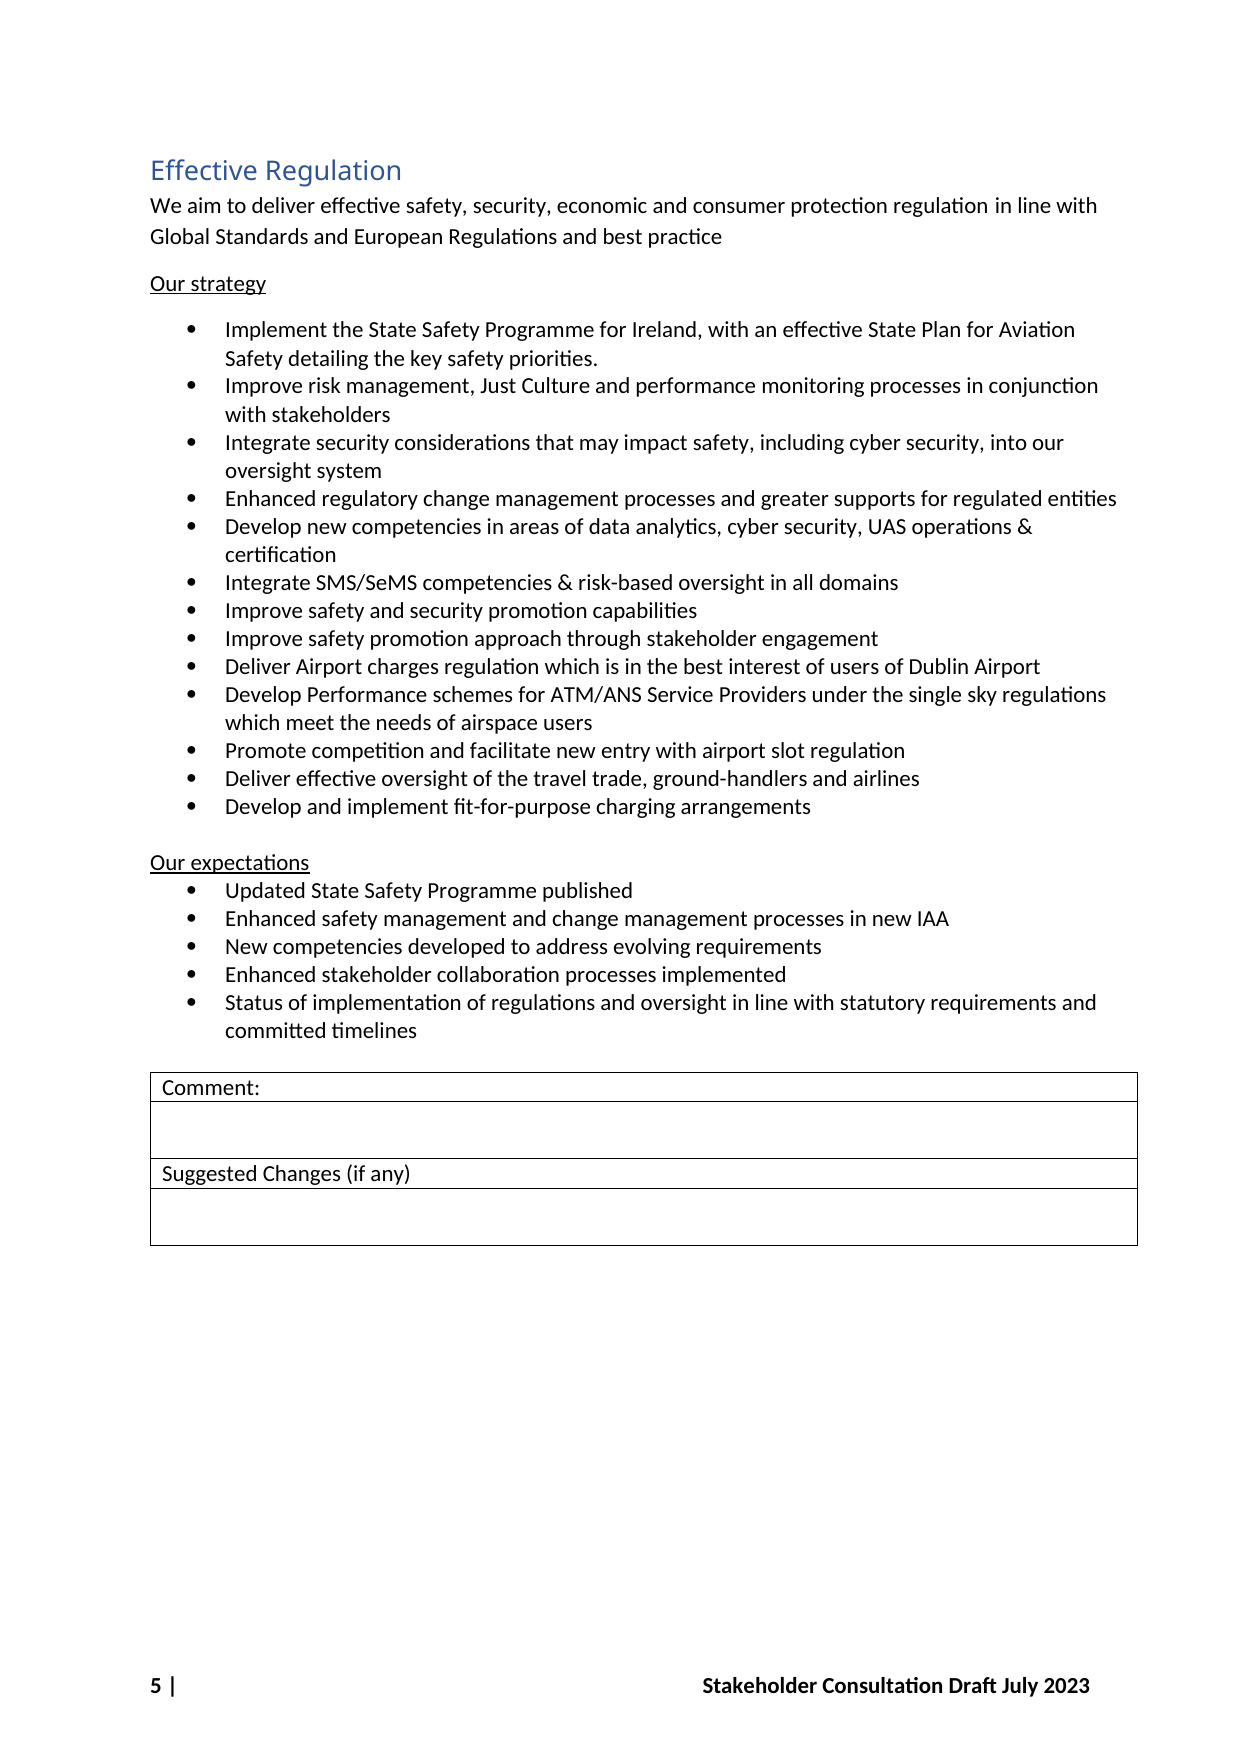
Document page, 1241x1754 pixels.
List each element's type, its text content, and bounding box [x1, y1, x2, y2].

list Updated State Safety Programme published [187, 876, 1137, 904]
list Improve safety promotion approach through stakeholder engagement [187, 624, 1137, 652]
list Develop Performance schemes for ATM/ANS Service Providers under the single sky regulations which meet the needs of airspace users [187, 680, 1137, 736]
table_header Comment: [151, 1073, 1137, 1101]
list Improve risk management, Just Culture and performance monitoring processes in conjunction with stakeholders [187, 372, 1137, 428]
list Develop new competencies in areas of data analytics, cyber security, UAS operations & certification [187, 512, 1137, 568]
text We aim to deliver effective safety, security, economic and consumer protection regulation in line with Global Standards and European Regulations and best practice [150, 192, 1137, 250]
list Enhanced regulatory change management processes and greater supports for regulated entities [187, 484, 1137, 512]
list Status of implementation of regulations and oversight in line with statutory requirements and committed timelines [187, 988, 1137, 1044]
list Enhanced stakeholder collaboration processes implemented [187, 960, 1137, 988]
table_cell [151, 1102, 1137, 1158]
list Deliver effective oversight of the travel trade, ground-handlers and airlines [187, 764, 1137, 792]
list Develop and implement fit-for-purpose charging arrangements [187, 792, 1137, 820]
table_cell Suggested Changes (if any) [151, 1159, 1137, 1187]
list Integrate SMS/SeMS competencies & risk-based oversight in all domains [187, 568, 1137, 596]
list Integrate security considerations that may impact safety, including cyber security, into our oversight system [187, 428, 1137, 484]
list Implement the State Safety Programme for Ireland, with an effective State Plan for Aviation Safety detailing the key safety priorities. [187, 316, 1137, 372]
text Our strategy [150, 269, 1137, 297]
list Enhanced safety management and change management processes in new IAA [187, 904, 1137, 932]
list Improve safety and security promotion capabilities [187, 596, 1137, 624]
list New competencies developed to address evolving requirements [187, 932, 1137, 960]
table_cell [151, 1189, 1137, 1244]
list Promote competition and facilitate new entry with airport slot regulation [187, 736, 1137, 764]
text Our expectations [150, 848, 1137, 876]
subtitle Effective Regulation [150, 152, 1137, 189]
list Deliver Airport charges regulation which is in the best interest of users of Dublin Airport [187, 652, 1137, 680]
